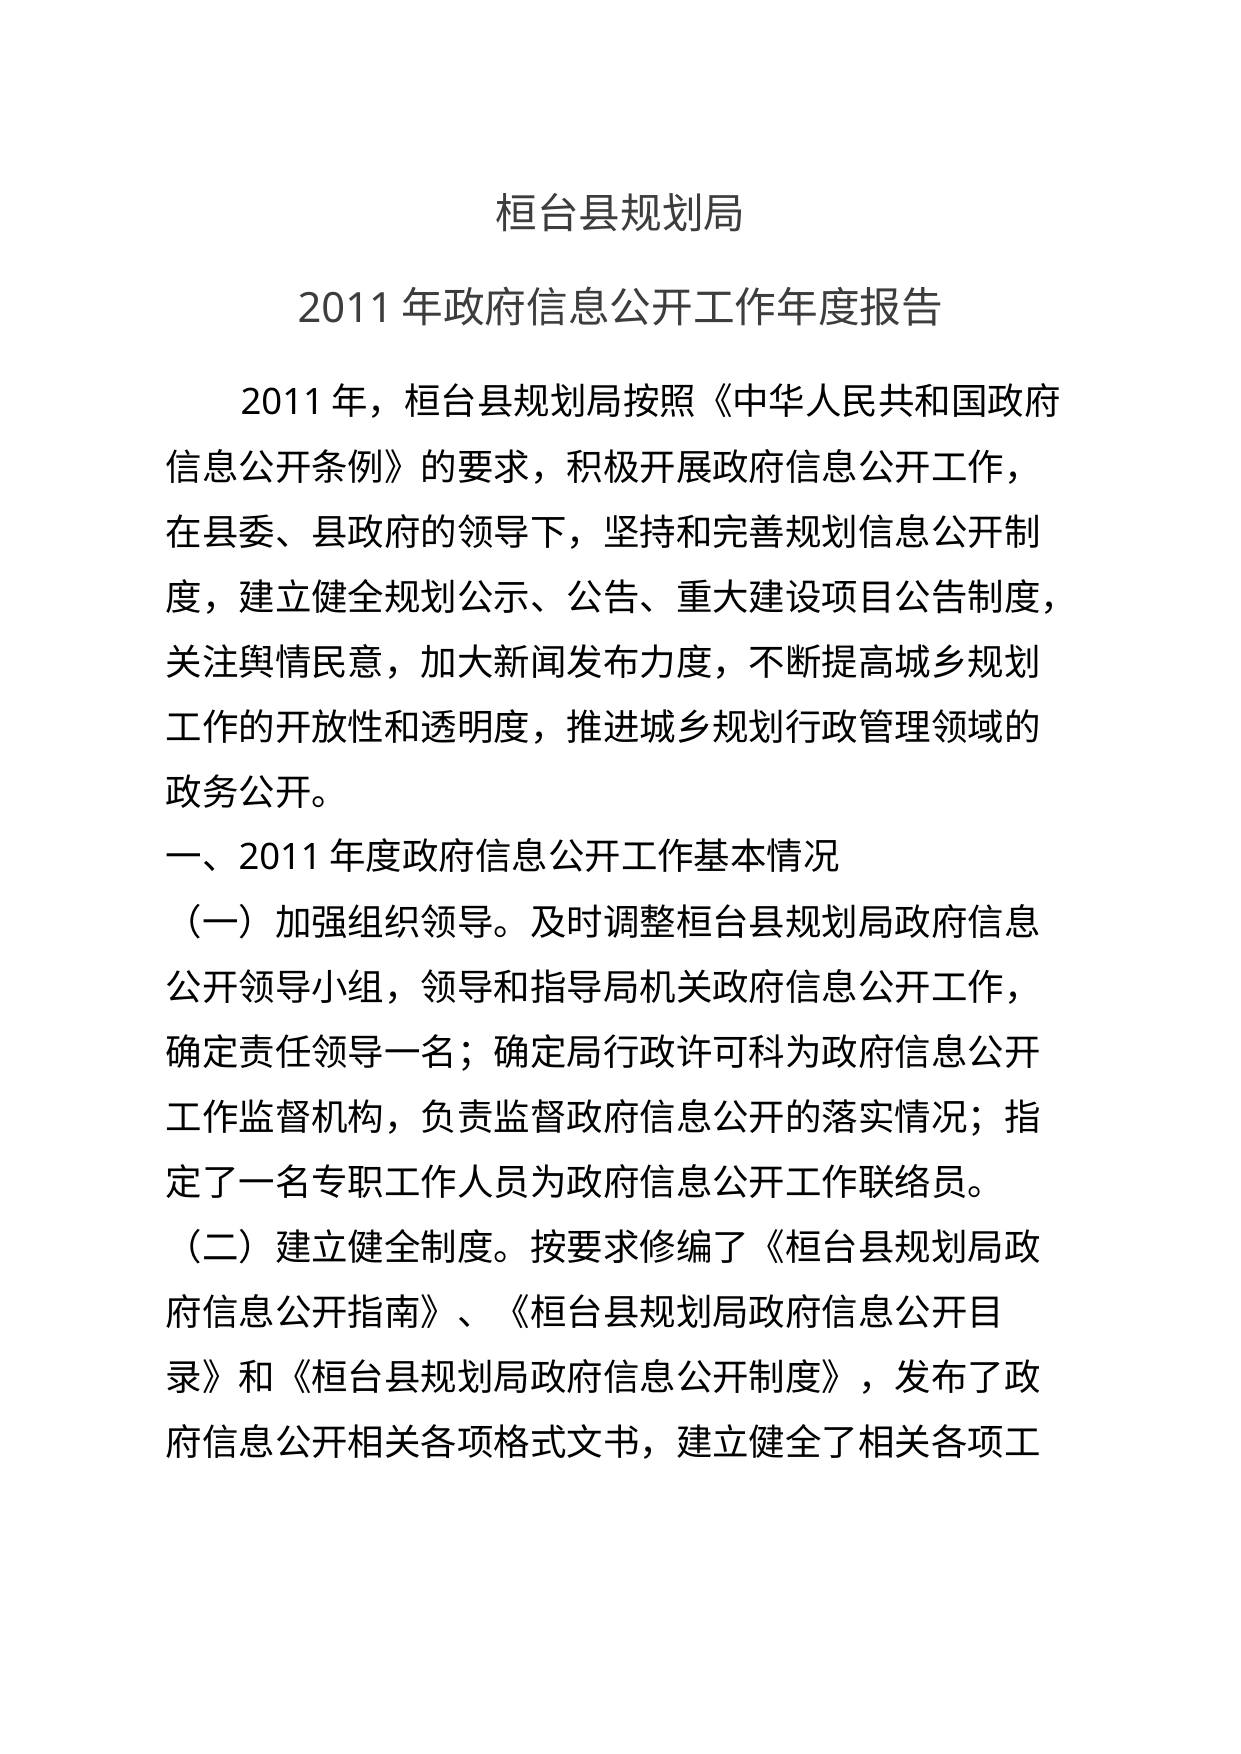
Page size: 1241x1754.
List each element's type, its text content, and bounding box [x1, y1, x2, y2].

text 桓台县规划局 [165, 178, 1075, 243]
text 一、2011年度政府信息公开工作基本情况 [165, 822, 1075, 887]
text 2011年政府信息公开工作年度报告 [165, 272, 1075, 337]
text （一）加强组织领导。及时调整桓台县规划局政府信息公开领导小组，领导和指导局机关政府信息公开工作，确定责任领导一名；确定局行政许可科为政府信息公开工作监督机构，负责监督政府信息公开的落实情况；指定了一名专职工作人员为政府信息公开工作联络员。 [165, 887, 1075, 1212]
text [165, 1212, 1075, 1472]
text 2011年，桓台县规划局按照《中华人民共和国政府信息公开条例》的要求，积极开展政府信息公开工作，在县委、县政府的领导下，坚持和完善规划信息公开制度，建立健全规划公示、公告、重大建设项目公告制度，关注舆情民意，加大新闻发布力度，不断提高城乡规划工作的开放性和透明度，推进城乡规划行政管理领域的政务公开。 [165, 367, 1075, 822]
